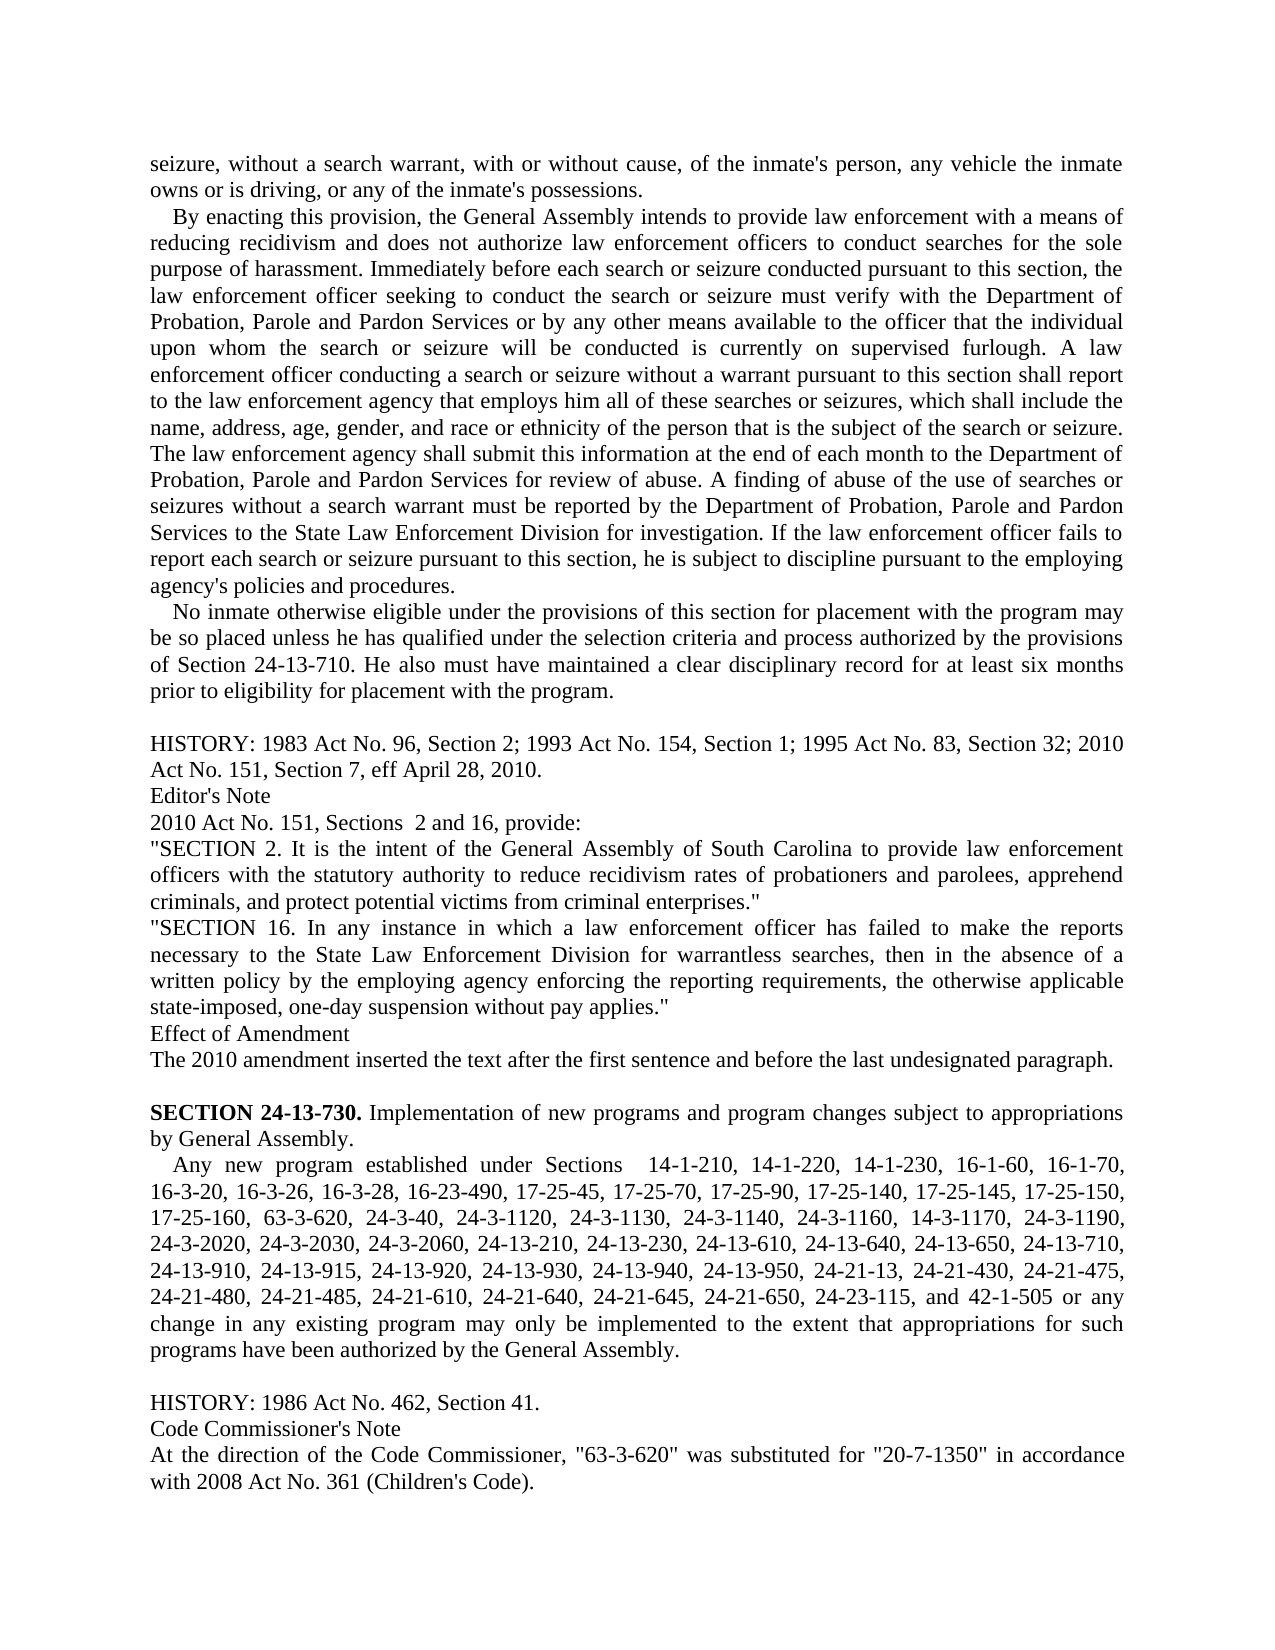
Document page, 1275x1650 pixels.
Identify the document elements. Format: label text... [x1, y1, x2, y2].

text "SECTION 2. It is the intent of the General Assembly of South Carolina to provide law enforcement officers with the statutory authority to reduce recidivism rates of probationers and parolees, apprehend criminals, and protect potential victims from criminal enterprises." [150, 835, 1125, 914]
text At the direction of the Code Commissioner, "63-3-620" was substituted for "20-7-1350" in accordance with 2008 Act No. 361 (Children's Code). [150, 1441, 1125, 1494]
text SECTION 24-13-730. Implementation of new programs and program changes subject to appropriations by General Assembly. [150, 1099, 1125, 1151]
text Editor's Note [150, 782, 1125, 809]
text HISTORY: 1986 Act No. 462, Section 41. [150, 1389, 1125, 1415]
text Effect of Amendment [150, 1020, 1125, 1046]
text HISTORY: 1983 Act No. 96, Section 2; 1993 Act No. 154, Section 1; 1995 Act No. 83, Section 32; 2010 Act No. 151, Section 7, eff April 28, 2010. [150, 730, 1125, 782]
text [150, 150, 1125, 203]
text The 2010 amendment inserted the text after the first sentence and before the last undesignated paragraph. [150, 1046, 1125, 1072]
text 2010 Act No. 151, Sections 2 and 16, provide: [150, 809, 1125, 835]
text "SECTION 16. In any instance in which a law enforcement officer has failed to make the reports necessary to the State Law Enforcement Division for warrantless searches, then in the absence of a written policy by the employing agency enforcing the reporting requirements, the otherwise applicable state-imposed, one-day suspension without pay applies." [150, 914, 1125, 1020]
text Any new program established under Sections 14-1-210, 14-1-220, 14-1-230, 16-1-60, 16-1-70, 16-3-20, 16-3-26, 16-3-28, 16-23-490, 17-25-45, 17-25-70, 17-25-90, 17-25-140, 17-25-145, 17-25-150, 17-25-160, 63-3-620, 24-3-40, 24-3-1120, 24-3-1130, 24-3-1140, 24-3-1160, 14-3-1170, 24-3-1190, 24-3-2020, 24-3-2030, 24-3-2060, 24-13-210, 24-13-230, 24-13-610, 24-13-640, 24-13-650, 24-13-710, 24-13-910, 24-13-915, 24-13-920, 24-13-930, 24-13-940, 24-13-950, 24-21-13, 24-21-430, 24-21-475, 24-21-480, 24-21-485, 24-21-610, 24-21-640, 24-21-645, 24-21-650, 24-23-115, and 42-1-505 or any change in any existing program may only be implemented to the extent that appropriations for such programs have been authorized by the General Assembly. [150, 1151, 1125, 1362]
text No inmate otherwise eligible under the provisions of this section for placement with the program may be so placed unless he has qualified under the selection criteria and process authorized by the provisions of Section 24-13-710. He also must have maintained a clear disciplinary record for at least six months prior to eligibility for placement with the program. [150, 598, 1125, 703]
text By enacting this provision, the General Assembly intends to provide law enforcement with a means of reducing recidivism and does not authorize law enforcement officers to conduct searches for the sole purpose of harassment. Immediately before each search or seizure conducted pursuant to this section, the law enforcement officer seeking to conduct the search or seizure must verify with the Department of Probation, Parole and Pardon Services or by any other means available to the officer that the individual upon whom the search or seizure will be conducted is currently on supervised furlough. A law enforcement officer conducting a search or seizure without a warrant pursuant to this section shall report to the law enforcement agency that employs him all of these searches or seizures, which shall include the name, address, age, gender, and race or ethnicity of the person that is the subject of the search or seizure. The law enforcement agency shall submit this information at the end of each month to the Department of Probation, Parole and Pardon Services for review of abuse. A finding of abuse of the use of searches or seizures without a search warrant must be reported by the Department of Probation, Parole and Pardon Services to the State Law Enforcement Division for investigation. If the law enforcement officer fails to report each search or seizure pursuant to this section, he is subject to discipline pursuant to the employing agency's policies and procedures. [150, 203, 1125, 598]
text Code Commissioner's Note [150, 1415, 1125, 1441]
